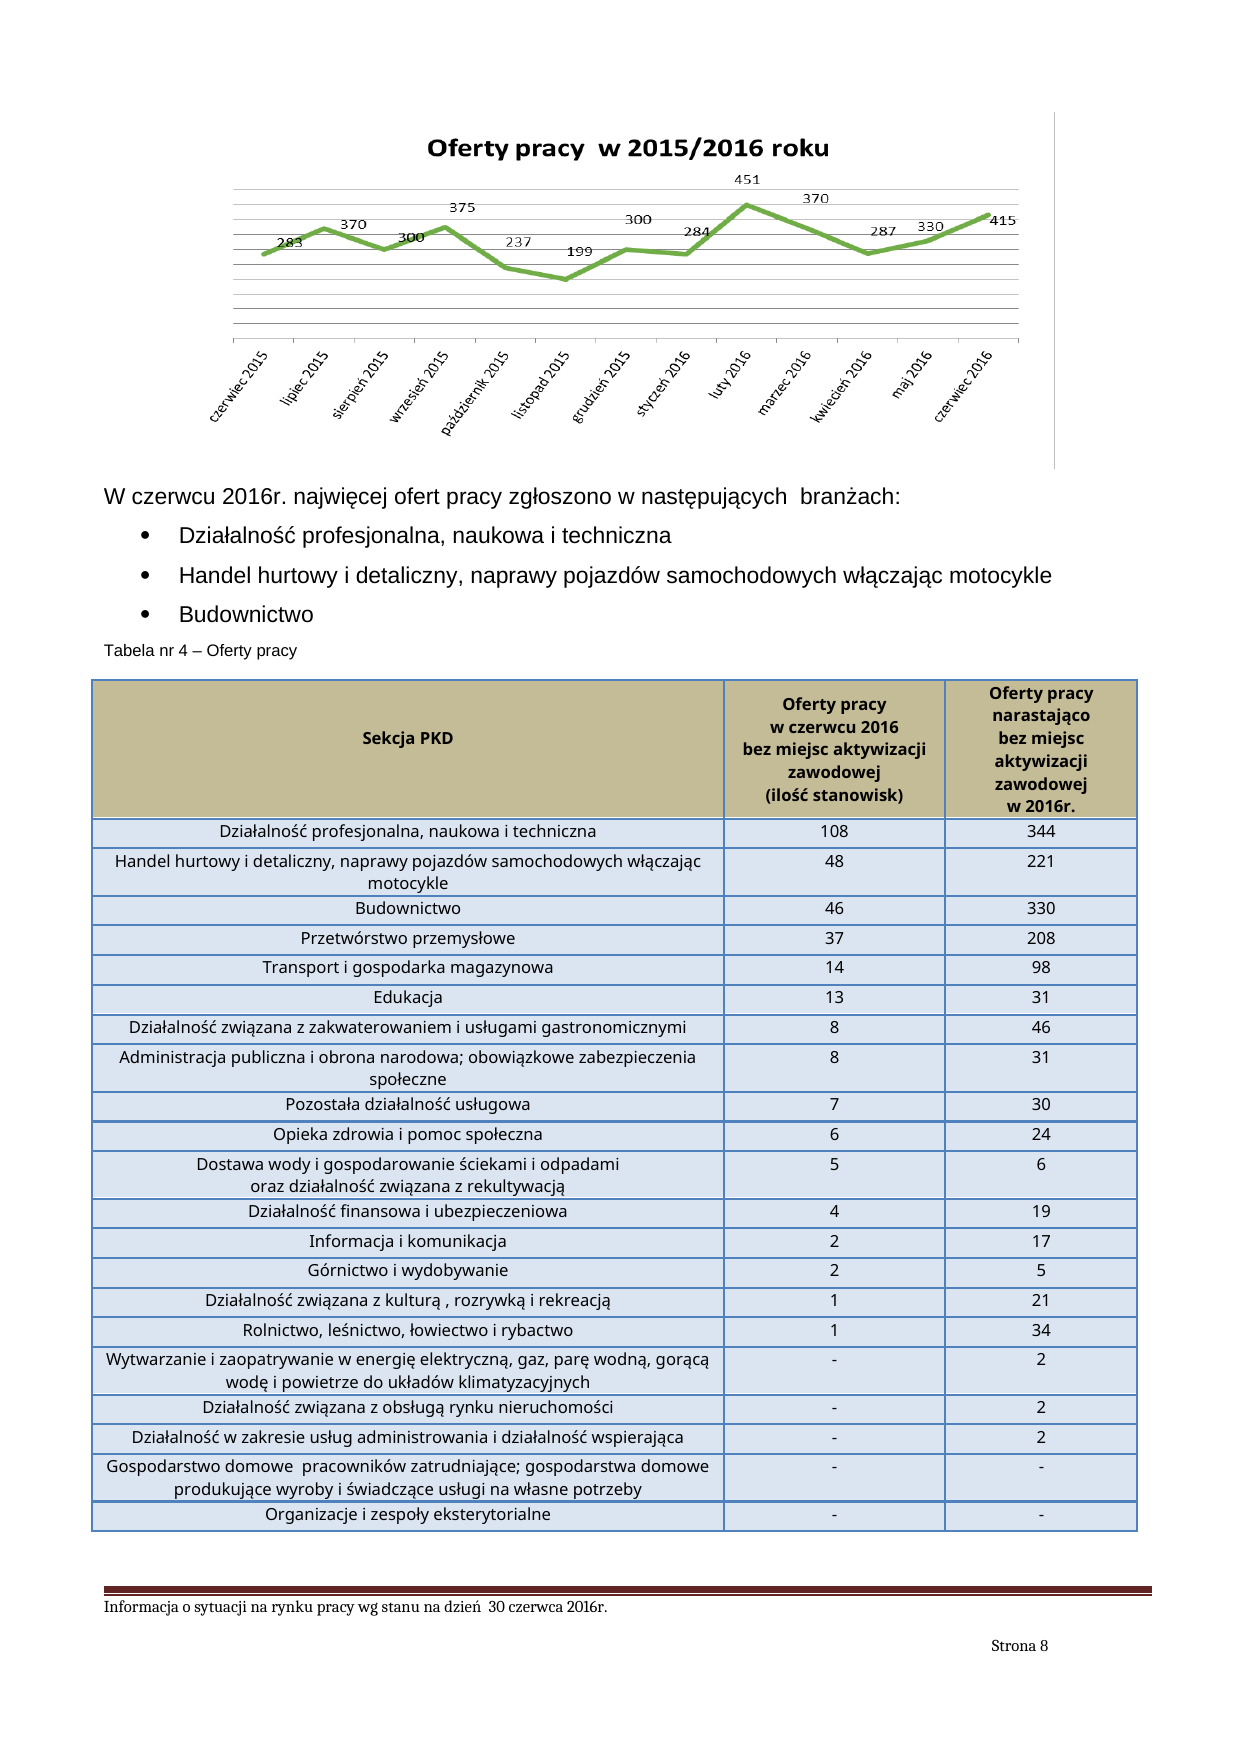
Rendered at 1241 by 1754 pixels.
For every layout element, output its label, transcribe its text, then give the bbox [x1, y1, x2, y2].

table_cell 31 [946, 986, 1136, 1013]
table_cell 1 [725, 1318, 944, 1346]
table_cell - [725, 1425, 944, 1453]
table_cell Transport i gospodarka magazynowa [93, 956, 723, 984]
table_cell 208 [946, 926, 1136, 954]
table_cell 344 [946, 820, 1136, 847]
table_cell 14 [725, 956, 944, 984]
table_cell Organizacje i zespoły eksterytorialne [93, 1503, 723, 1530]
table_cell 2 [946, 1425, 1136, 1453]
table_cell 5 [946, 1259, 1136, 1287]
table_cell 2 [946, 1396, 1136, 1423]
table_cell - [725, 1348, 944, 1393]
table_cell - [946, 1503, 1136, 1530]
table_cell 46 [946, 1016, 1136, 1043]
table_cell Administracja publiczna i obrona narodowa; obowiązkowe zabezpieczenia społeczne [93, 1045, 723, 1091]
table_cell - [946, 1455, 1136, 1500]
table_cell Działalność związana z obsługą rynku nieruchomości [93, 1396, 723, 1423]
table_cell 30 [946, 1093, 1136, 1120]
table_cell Rolnictwo, leśnictwo, łowiectwo i rybactwo [93, 1318, 723, 1346]
list Budownictwo [141, 601, 1152, 628]
table_cell 8 [725, 1016, 944, 1043]
table_cell 98 [946, 956, 1136, 984]
table_cell Działalność w zakresie usług administrowania i działalność wspierająca [93, 1425, 723, 1453]
table_cell 31 [946, 1045, 1136, 1091]
table_cell - [725, 1455, 944, 1500]
table_cell 17 [946, 1229, 1136, 1257]
table_cell Opieka zdrowia i pomoc społeczna [93, 1123, 723, 1150]
table_header Oferty pracy w czerwcu 2016 bez miejsc aktywizacji zawodowej (ilość stanowisk) [725, 681, 944, 817]
list Handel hurtowy i detaliczny, naprawy pojazdów samochodowych włączając motocykle [141, 562, 1152, 588]
table_cell Pozostała działalność usługowa [93, 1093, 723, 1120]
table_cell Wytwarzanie i zaopatrywanie w energię elektryczną, gaz, parę wodną, gorącą wodę i powietrze do układów klimatyzacyjnych [93, 1348, 723, 1393]
table_cell Działalność finansowa i ubezpieczeniowa [93, 1200, 723, 1227]
table_cell 48 [725, 849, 944, 895]
text Tabela nr 4 – Oferty pracy [103, 641, 1152, 660]
table_cell 13 [725, 986, 944, 1013]
table_header Oferty pracy narastająco bez miejsc aktywizacji zawodowej w 2016r. [946, 681, 1136, 817]
table_cell Działalność związana z kulturą , rozrywką i rekreacją [93, 1289, 723, 1316]
table_cell Przetwórstwo przemysłowe [93, 926, 723, 954]
table_cell 8 [725, 1045, 944, 1091]
table_cell 5 [725, 1152, 944, 1197]
table_cell 6 [725, 1123, 944, 1150]
table_cell 221 [946, 849, 1136, 895]
table_cell - [725, 1396, 944, 1423]
table_cell Działalność związana z zakwaterowaniem i usługami gastronomicznymi [93, 1016, 723, 1043]
table_cell 24 [946, 1123, 1136, 1150]
table_cell 46 [725, 897, 944, 924]
table_cell 330 [946, 897, 1136, 924]
table_cell 108 [725, 820, 944, 847]
table_header Sekcja PKD [93, 681, 723, 817]
list Działalność profesjonalna, naukowa i techniczna [141, 522, 1152, 549]
text W czerwcu 2016r. najwięcej ofert pracy zgłoszono w następujących branżach: [103, 483, 1152, 509]
table_cell 4 [725, 1200, 944, 1227]
table_cell Informacja i komunikacja [93, 1229, 723, 1257]
table_cell Górnictwo i wydobywanie [93, 1259, 723, 1287]
table_cell Budownictwo [93, 897, 723, 924]
table_cell 6 [946, 1152, 1136, 1197]
table_cell Działalność profesjonalna, naukowa i techniczna [93, 820, 723, 847]
table_cell 34 [946, 1318, 1136, 1346]
table_cell 2 [946, 1348, 1136, 1393]
table_cell 2 [725, 1229, 944, 1257]
picture [201, 112, 1055, 469]
table_cell 19 [946, 1200, 1136, 1227]
table_cell Edukacja [93, 986, 723, 1013]
table_cell Dostawa wody i gospodarowanie ściekami i odpadami oraz działalność związana z rekultywacją [93, 1152, 723, 1197]
table_cell Handel hurtowy i detaliczny, naprawy pojazdów samochodowych włączając motocykle [93, 849, 723, 895]
table_cell - [725, 1503, 944, 1530]
table_cell 37 [725, 926, 944, 954]
table_cell 21 [946, 1289, 1136, 1316]
table_cell Gospodarstwo domowe pracowników zatrudniające; gospodarstwa domowe produkujące wyroby i świadczące usługi na własne potrzeby [93, 1455, 723, 1500]
table_cell 7 [725, 1093, 944, 1120]
table_cell 1 [725, 1289, 944, 1316]
table_cell 2 [725, 1259, 944, 1287]
